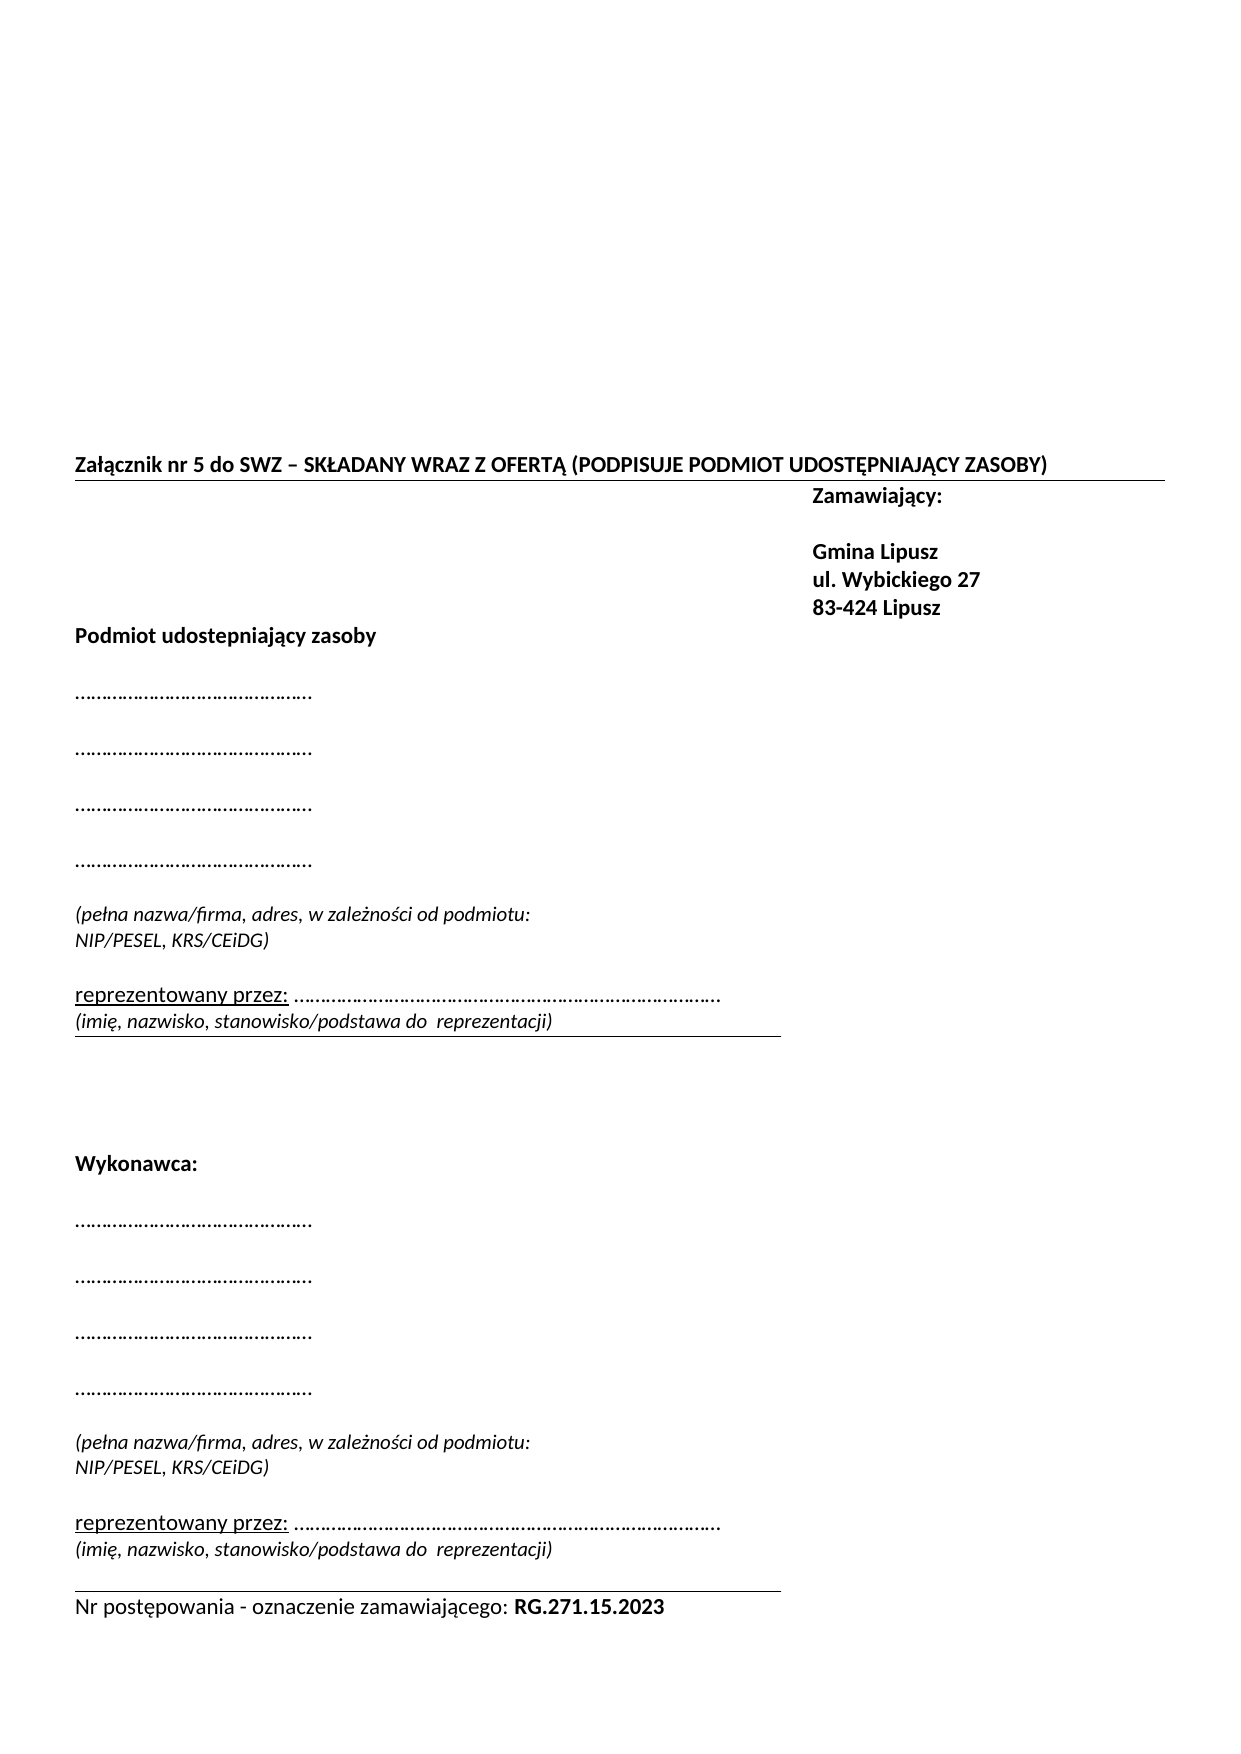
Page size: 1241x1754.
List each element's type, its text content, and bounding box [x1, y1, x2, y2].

text (imię, nazwisko, stanowisko/podstawa do reprezentacji) [75, 1536, 781, 1561]
text Gmina Lipusz [739, 537, 1165, 565]
text ……………………………………… [75, 677, 781, 705]
text reprezentowany przez: ……………………………………………………………………… [75, 980, 781, 1008]
text NIP/PESEL, KRS/CEiDG) [75, 1454, 781, 1480]
text Wykonawca: [75, 1149, 781, 1177]
text ……………………………………… [75, 789, 781, 817]
text 83-424 Lipusz [739, 593, 1165, 621]
text (pełna nazwa/firma, adres, w zależności od podmiotu: [75, 1429, 781, 1454]
text reprezentowany przez: ……………………………………………………………………… [75, 1508, 781, 1536]
text ……………………………………… [75, 1261, 781, 1289]
text Podmiot udostepniający zasoby [75, 621, 781, 649]
text (imię, nazwisko, stanowisko/podstawa do reprezentacji) [75, 1008, 781, 1036]
text Załącznik nr 5 do SWZ – SKŁADANY WRAZ Z OFERTĄ (PODPISUJE PODMIOT UDOSTĘPNIAJĄCY ZASOBY) [75, 450, 1165, 480]
text ul. Wybickiego 27 [739, 565, 1165, 593]
text ……………………………………… [75, 1317, 781, 1345]
text Nr postępowania - oznaczenie zamawiającego: RG.271.15.2023 [75, 1592, 1165, 1621]
text NIP/PESEL, KRS/CEiDG) [75, 927, 781, 952]
text (pełna nazwa/firma, adres, w zależności od podmiotu: [75, 901, 781, 927]
text ……………………………………… [75, 733, 781, 761]
text ……………………………………… [75, 845, 781, 873]
text Zamawiający: [739, 481, 1165, 509]
text ……………………………………… [75, 1373, 781, 1401]
text ……………………………………… [75, 1205, 781, 1233]
